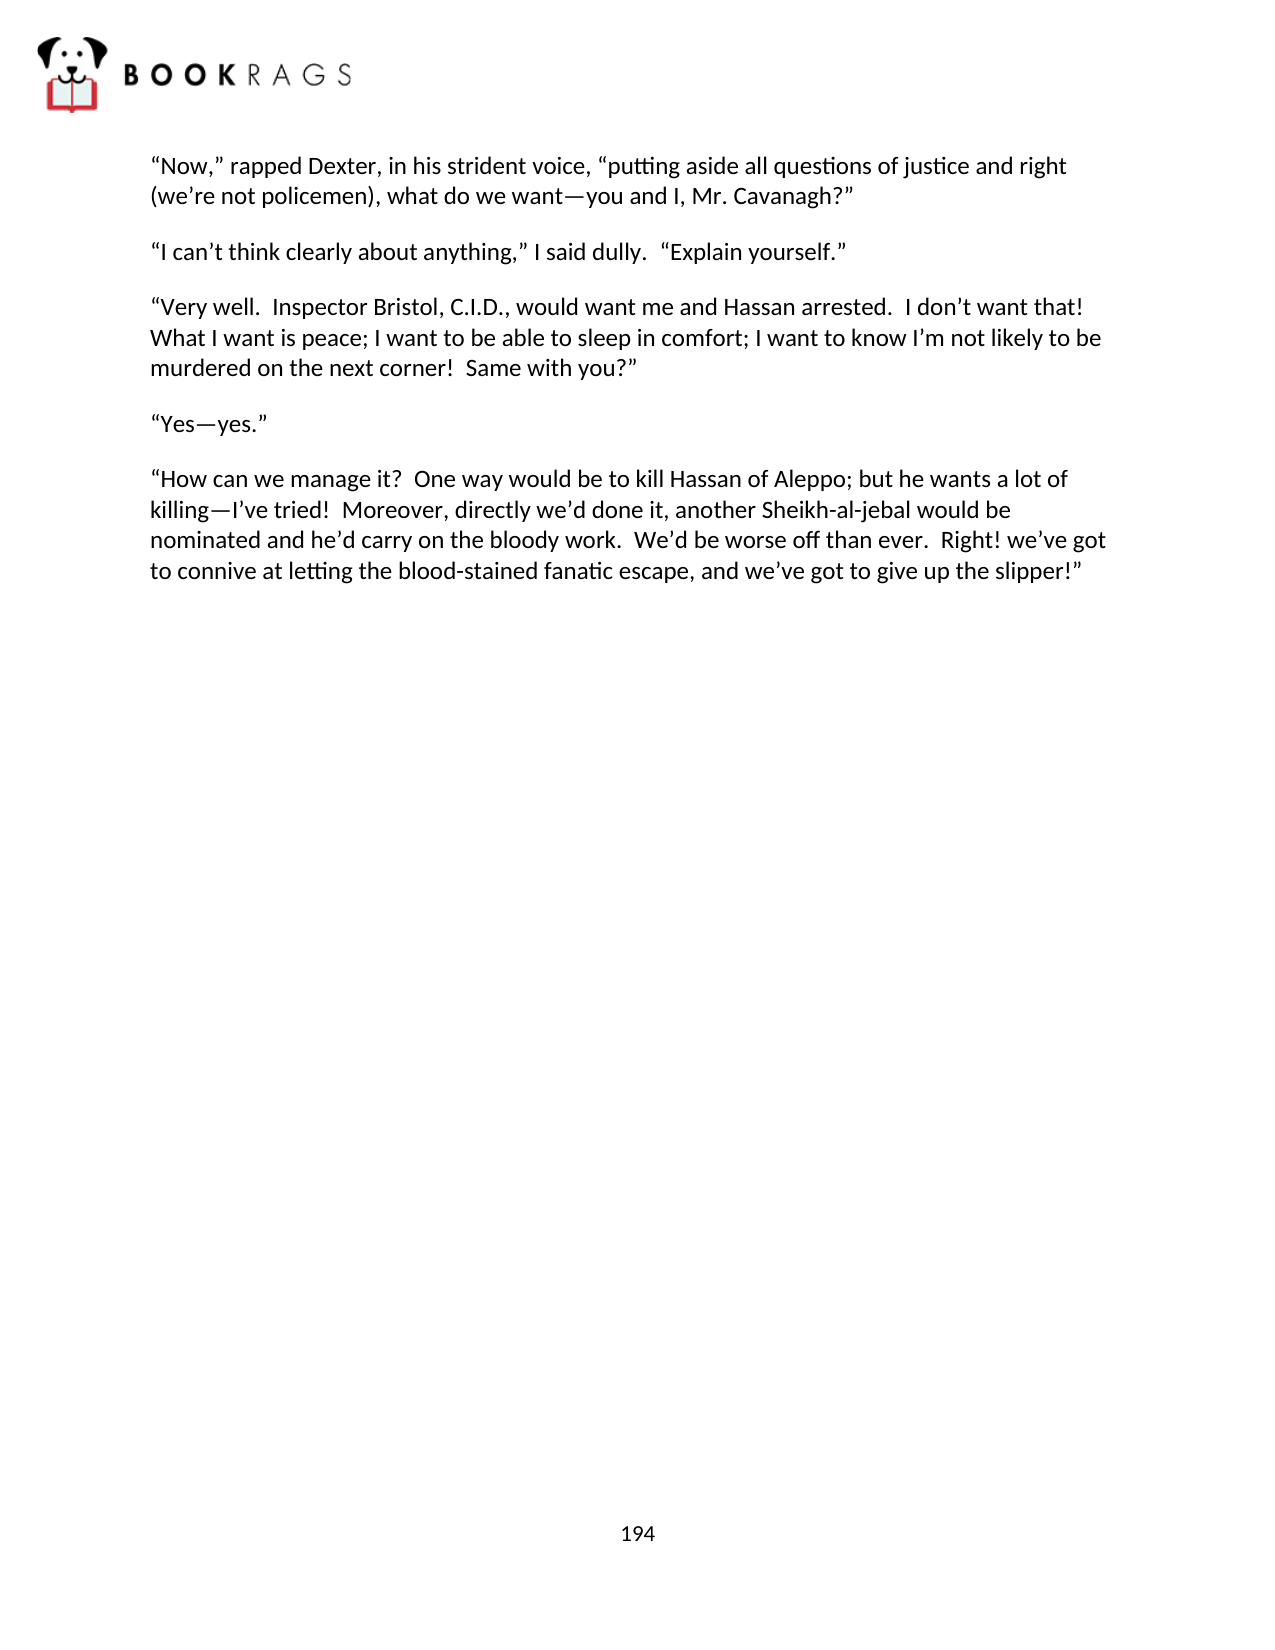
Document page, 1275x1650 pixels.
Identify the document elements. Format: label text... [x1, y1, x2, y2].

text “I can’t think clearly about anything,” I said dully. “Explain yourself.” [150, 236, 1125, 267]
text “Yes—­yes.” [150, 408, 1125, 439]
picture [37, 37, 351, 113]
text “How can we manage it? One way would be to kill Hassan of Aleppo; but he wants a lot of killing—­I’ve tried! Moreover, directly we’d done it, another Sheikh-al-jebal would be nominated and he’d carry on the bloody work. We’d be worse off than ever. Right! we’ve got to connive at letting the blood-stained fanatic escape, and we’ve got to give up the slipper!” [150, 464, 1125, 586]
text “Now,” rapped Dexter, in his strident voice, “putting aside all questions of justice and right (we’re not policemen), what do we want—­you and I, Mr. Cavanagh?” [150, 150, 1125, 211]
text “Very well. Inspector Bristol, C.I.D., would want me and Hassan arrested. I don’t want that! What I want is peace; I want to be able to sleep in comfort; I want to know I’m not likely to be murdered on the next corner! Same with you?” [150, 292, 1125, 383]
